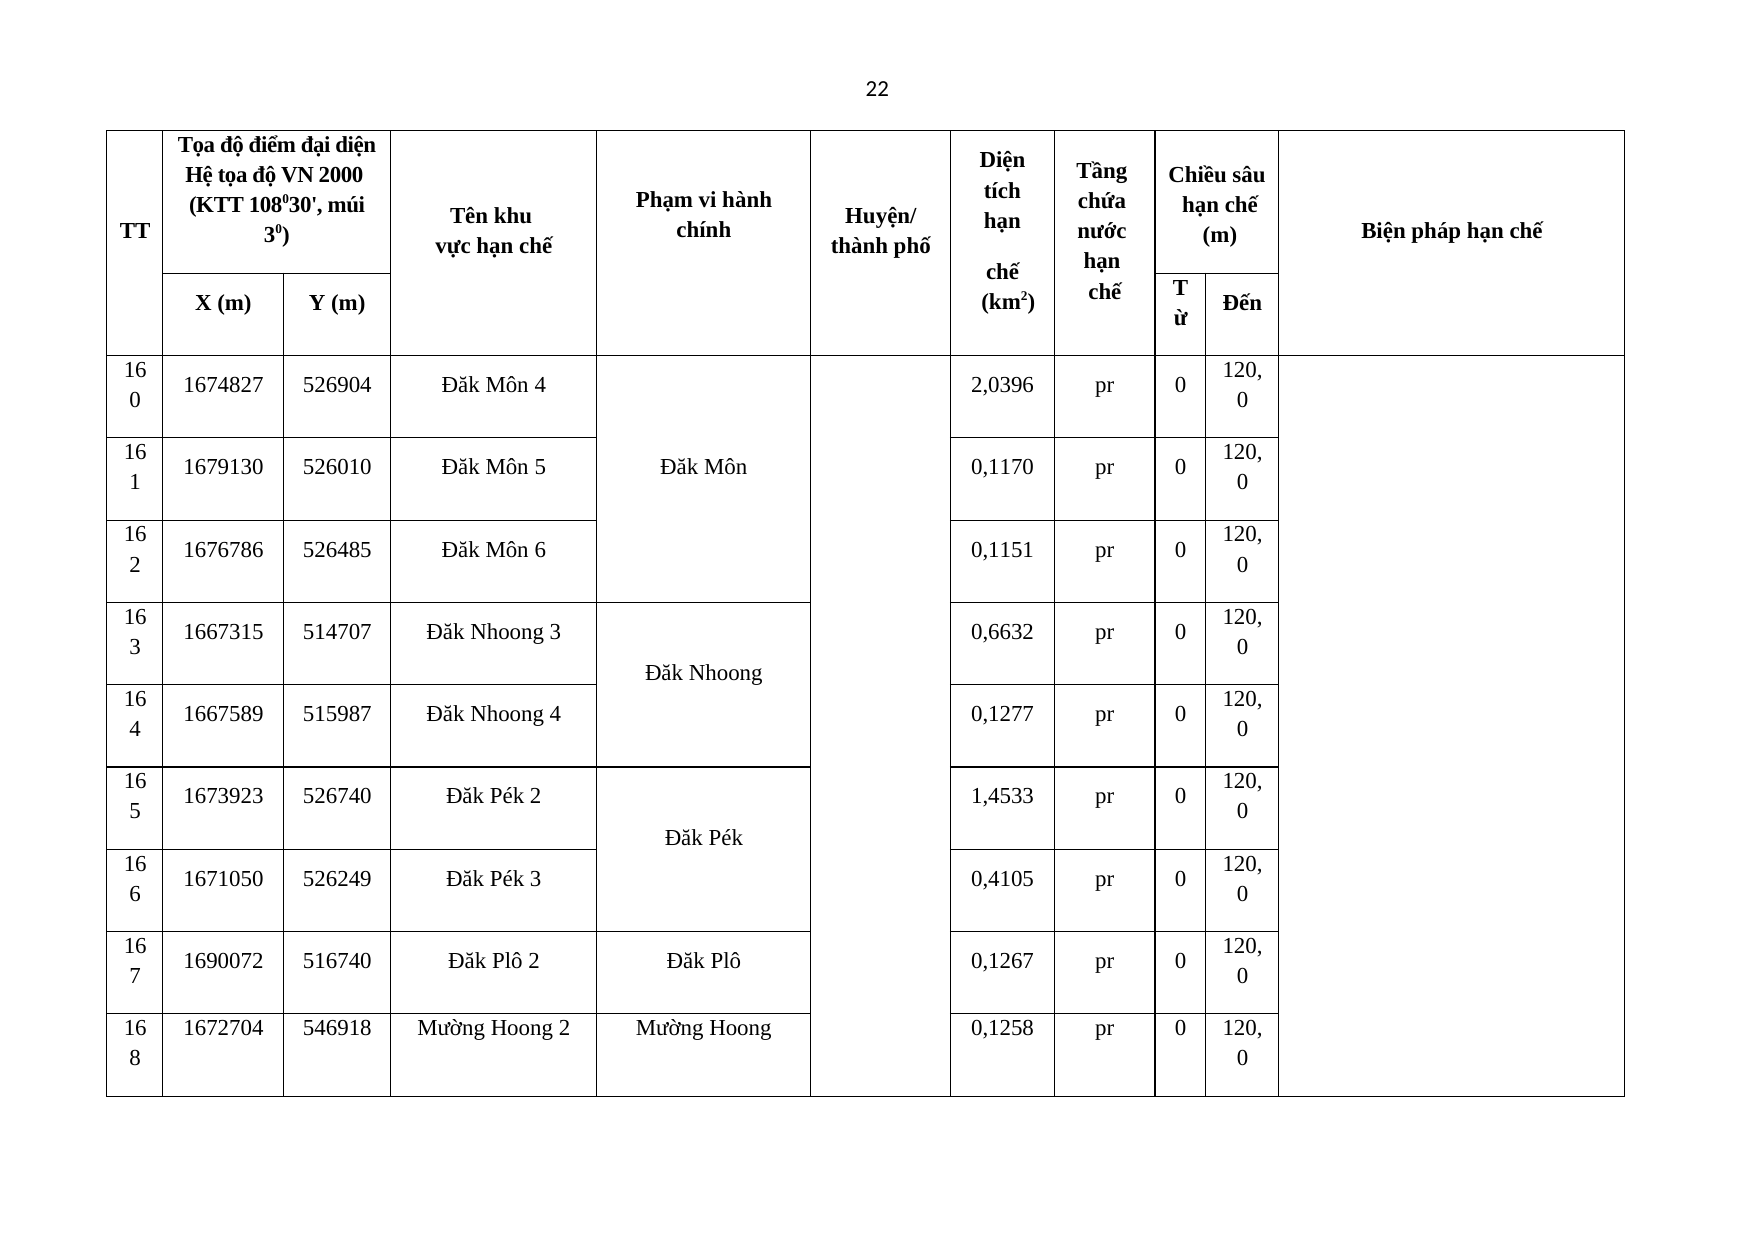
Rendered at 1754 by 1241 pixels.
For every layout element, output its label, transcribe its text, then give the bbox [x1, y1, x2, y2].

table_cell 0,1151 [951, 521, 1054, 602]
table_cell 167 [107, 932, 162, 1013]
table_cell 1,4533 [951, 768, 1054, 849]
table_cell Đăk Môn 6 [391, 521, 596, 602]
table_cell 0 [1156, 603, 1205, 684]
table_cell 120,0 [1206, 932, 1278, 1013]
table_cell pr [1055, 685, 1154, 766]
table_cell 1679130 [163, 438, 283, 519]
table_cell 526740 [284, 768, 390, 849]
table_cell pr [1055, 603, 1154, 684]
table_cell 120,0 [1206, 521, 1278, 602]
table_header TT [107, 131, 162, 355]
table_cell 1667589 [163, 685, 283, 766]
table_cell Đăk Pék 3 [391, 850, 596, 931]
table_cell 161 [107, 438, 162, 519]
table_header Tên khu vực hạn chế [391, 131, 596, 355]
table_cell 0 [1156, 356, 1205, 437]
table_cell 162 [107, 521, 162, 602]
table_cell 1671050 [163, 850, 283, 931]
table_cell 1667315 [163, 603, 283, 684]
table_cell 0,1170 [951, 438, 1054, 519]
table_header Phạm vi hành chính [597, 131, 810, 355]
table_cell 163 [107, 603, 162, 684]
table_cell 164 [107, 685, 162, 766]
table_cell 120,0 [1206, 603, 1278, 684]
table_cell 546918 [284, 1014, 390, 1096]
table_cell 0 [1156, 685, 1205, 766]
table_cell 0,1277 [951, 685, 1054, 766]
table_cell 515987 [284, 685, 390, 766]
table_cell Đăk Môn [597, 356, 810, 602]
table_cell 526010 [284, 438, 390, 519]
table_cell pr [1055, 1014, 1154, 1096]
table_cell 516740 [284, 932, 390, 1013]
table_cell 0,1258 [951, 1014, 1054, 1096]
table_cell 0,4105 [951, 850, 1054, 931]
table_cell 0,6632 [951, 603, 1054, 684]
table_cell 0 [1156, 521, 1205, 602]
table_cell 166 [107, 850, 162, 931]
table_cell Mường Hoong [597, 1014, 810, 1096]
table_cell Đăk Pék [597, 768, 810, 931]
table_cell 526485 [284, 521, 390, 602]
table_cell 120,0 [1206, 438, 1278, 519]
table_cell 160 [107, 356, 162, 437]
table_header Tọa độ điểm đại diện Hệ tọa độ VN 2000 (KTT 108030', múi 30) [163, 131, 390, 273]
table_cell pr [1055, 438, 1154, 519]
table_cell 514707 [284, 603, 390, 684]
table_cell 526249 [284, 850, 390, 931]
table_header Chiều sâu hạn chế (m) [1156, 131, 1278, 273]
table_cell Từ [1156, 274, 1205, 355]
table_cell 0 [1156, 850, 1205, 931]
table_cell 2,0396 [951, 356, 1054, 437]
table_header Biện pháp hạn chế [1279, 131, 1624, 355]
table_cell Đăk Môn 4 [391, 356, 596, 437]
table_cell Đăk Plô 2 [391, 932, 596, 1013]
table_cell Đăk Nhoong 3 [391, 603, 596, 684]
table_header Tầng chứa nước hạn chế [1055, 131, 1154, 355]
table_cell 168 [107, 1014, 162, 1096]
table_cell Đến [1206, 274, 1278, 355]
table_cell Mường Hoong 2 [391, 1014, 596, 1096]
table_cell 0 [1156, 932, 1205, 1013]
table_cell Đăk Pék 2 [391, 768, 596, 849]
table_cell 0 [1156, 768, 1205, 849]
table_cell 120,0 [1206, 685, 1278, 766]
table_cell 1673923 [163, 768, 283, 849]
table_cell 0,1267 [951, 932, 1054, 1013]
table_cell Đăk Plô [597, 932, 810, 1013]
table_cell 1672704 [163, 1014, 283, 1096]
table_cell 120,0 [1206, 768, 1278, 849]
table_header Huyện/ thành phố [811, 131, 950, 355]
table_cell 120,0 [1206, 1014, 1278, 1096]
table_cell pr [1055, 521, 1154, 602]
table_cell 120,0 [1206, 356, 1278, 437]
table_cell 1690072 [163, 932, 283, 1013]
table_cell Đăk Nhoong 4 [391, 685, 596, 766]
table_cell X (m) [163, 274, 283, 355]
table_cell Đăk Nhoong [597, 603, 810, 766]
table_cell 1674827 [163, 356, 283, 437]
table_cell Đăk Môn 5 [391, 438, 596, 519]
table_cell 526904 [284, 356, 390, 437]
table_cell pr [1055, 356, 1154, 437]
table_cell Y (m) [284, 274, 390, 355]
table_cell 165 [107, 768, 162, 849]
table_header Diện tích hạn chế (km2) [951, 131, 1054, 355]
table_cell 120,0 [1206, 850, 1278, 931]
table_cell 0 [1156, 1014, 1205, 1096]
table_cell pr [1055, 768, 1154, 849]
table_cell pr [1055, 932, 1154, 1013]
table_cell 1676786 [163, 521, 283, 602]
table_cell 0 [1156, 438, 1205, 519]
table_cell pr [1055, 850, 1154, 931]
